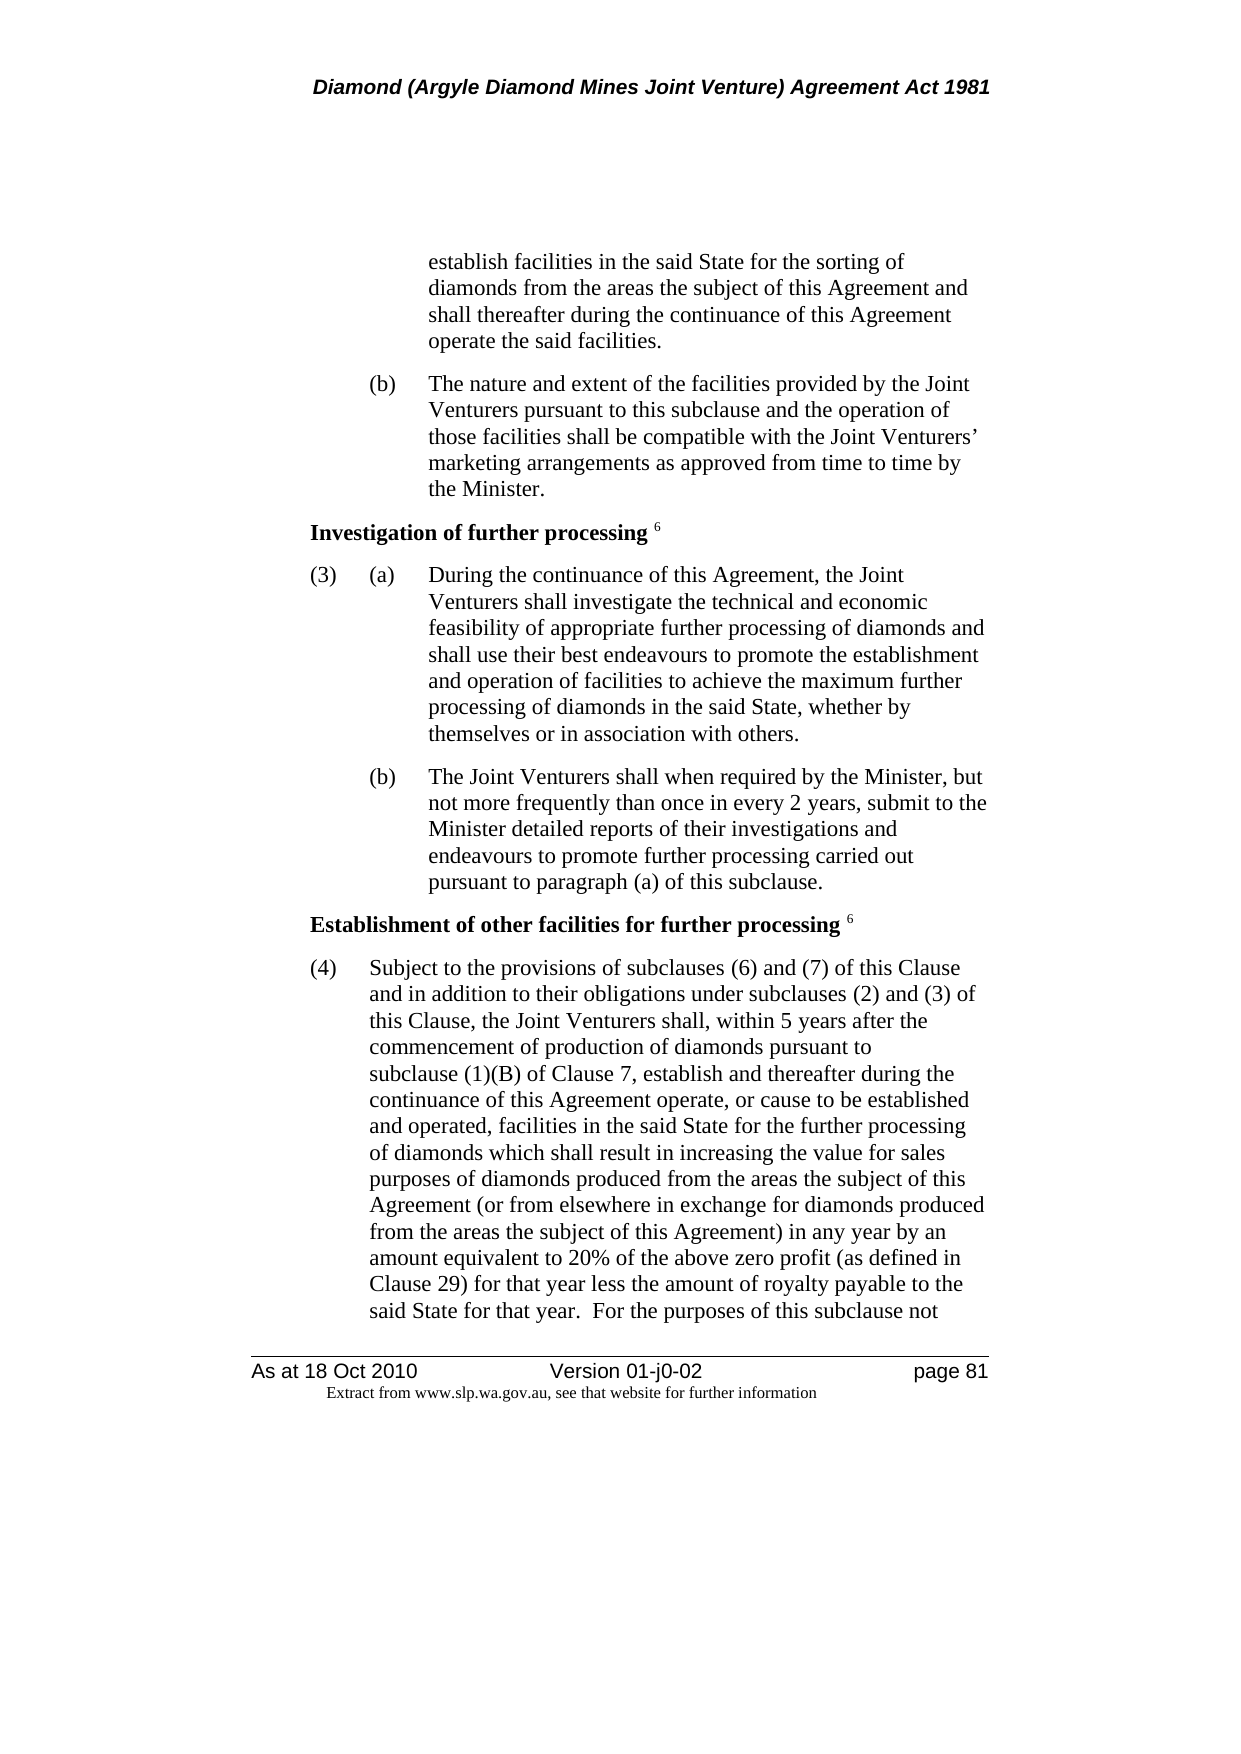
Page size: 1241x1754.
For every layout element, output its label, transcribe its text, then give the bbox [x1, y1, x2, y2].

text (3) (a) During the continuance of this Agreement, the Joint Venturers shall investigate the technical and economic feasibility of appropriate further processing of diamonds and shall use their best endeavours to promote the establishment and operation of facilities to achieve the maximum further processing of diamonds in the said State, whether by themselves or in association with others. [251, 562, 989, 746]
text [251, 248, 989, 353]
text (b) The nature and extent of the facilities provided by the Joint Venturers pursuant to this subclause and the operation of those facilities shall be compatible with the Joint Venturers’ marketing arrangements as approved from time to time by the Minister. [251, 370, 989, 502]
text Investigation of further processing 6 [310, 518, 989, 545]
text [251, 954, 989, 1323]
text (b) The Joint Venturers shall when required by the Minister, but not more frequently than once in every 2 years, submit to the Minister detailed reports of their investigations and endeavours to promote further processing carried out pursuant to paragraph (a) of this subclause. [251, 763, 989, 894]
text Establishment of other facilities for further processing 6 [310, 911, 989, 937]
